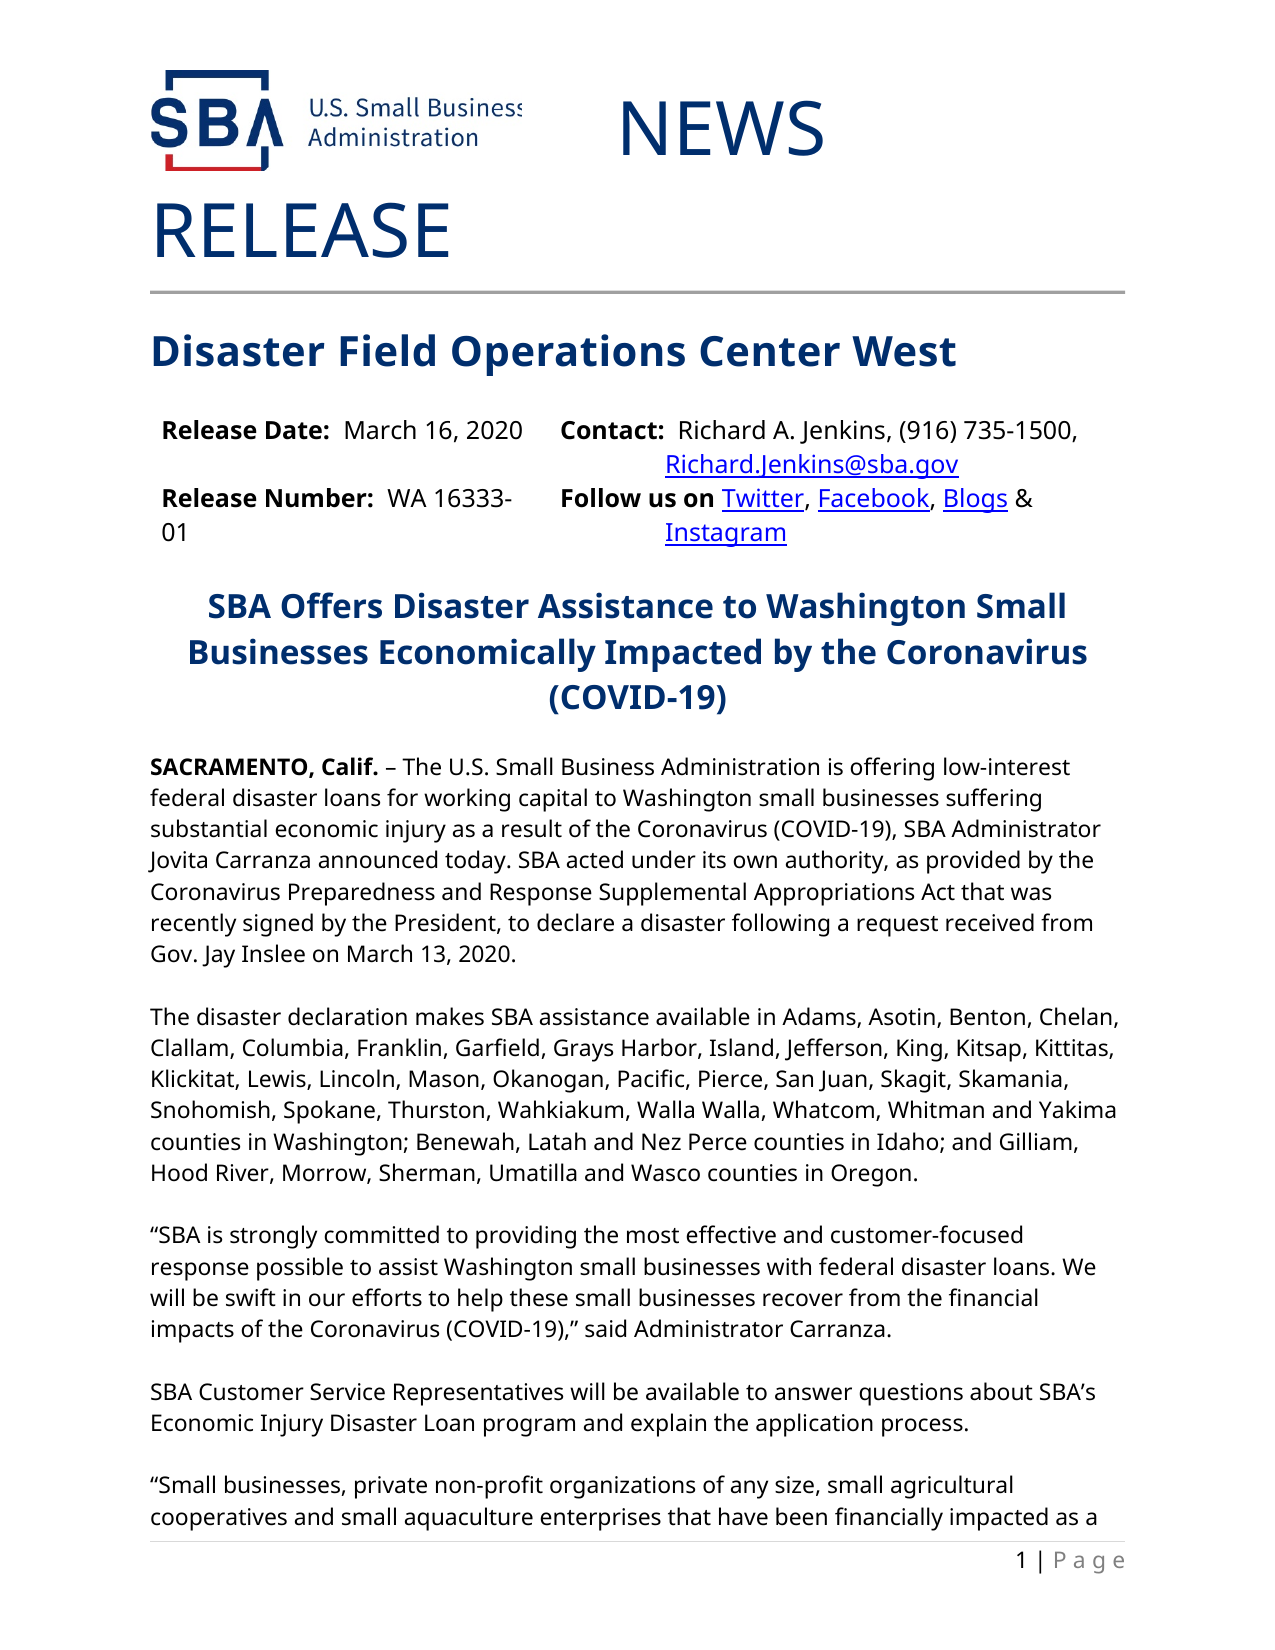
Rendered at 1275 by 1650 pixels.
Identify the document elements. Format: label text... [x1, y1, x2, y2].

table_cell Follow us on Twitter, Facebook, Blogs & Instagram [549, 481, 1125, 549]
text NEWS RELEASE [150, 75, 1125, 279]
table_cell Release Number: WA 16333-01 [150, 481, 549, 549]
table_header Contact: Richard A. Jenkins, (916) 735-1500, Richard.Jenkins@sba.gov [549, 413, 1125, 481]
text SACRAMENTO, Calif. – The U.S. Small Business Administration is offering low-interest federal disaster loans for working capital to Washington small businesses suffering substantial economic injury as a result of the Coronavirus (COVID-19), SBA Administrator Jovita Carranza announced today. SBA acted under its own authority, as provided by the Coronavirus Preparedness and Response Supplemental Appropriations Act that was recently signed by the President, to declare a disaster following a request received from Gov. Jay Inslee on March 13, 2020. [150, 751, 1125, 969]
table_header Release Date: March 16, 2020 [150, 413, 549, 481]
picture [150, 70, 522, 171]
text Disaster Field Operations Center West [150, 322, 1125, 379]
subtitle SBA Offers Disaster Assistance to Washington Small Businesses Economically Impacted by the Coronavirus (COVID-19) [150, 583, 1125, 719]
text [150, 1469, 1125, 1532]
text SBA Customer Service Representatives will be available to answer questions about SBA’s Economic Injury Disaster Loan program and explain the application process. [150, 1376, 1125, 1438]
text The disaster declaration makes SBA assistance available in Adams, Asotin, Benton, Chelan, Clallam, Columbia, Franklin, Garfield, Grays Harbor, Island, Jefferson, King, Kitsap, Kittitas, Klickitat, Lewis, Lincoln, Mason, Okanogan, Pacific, Pierce, San Juan, Skagit, Skamania, Snohomish, Spokane, Thurston, Wahkiakum, Walla Walla, Whatcom, Whitman and Yakima counties in Washington; Benewah, Latah and Nez Perce counties in Idaho; and Gilliam, Hood River, Morrow, Sherman, Umatilla and Wasco counties in Oregon. [150, 1001, 1125, 1188]
text “SBA is strongly committed to providing the most effective and customer-focused response possible to assist Washington small businesses with federal disaster loans. We will be swift in our efforts to help these small businesses recover from the financial impacts of the Coronavirus (COVID-19),” said Administrator Carranza. [150, 1219, 1125, 1344]
